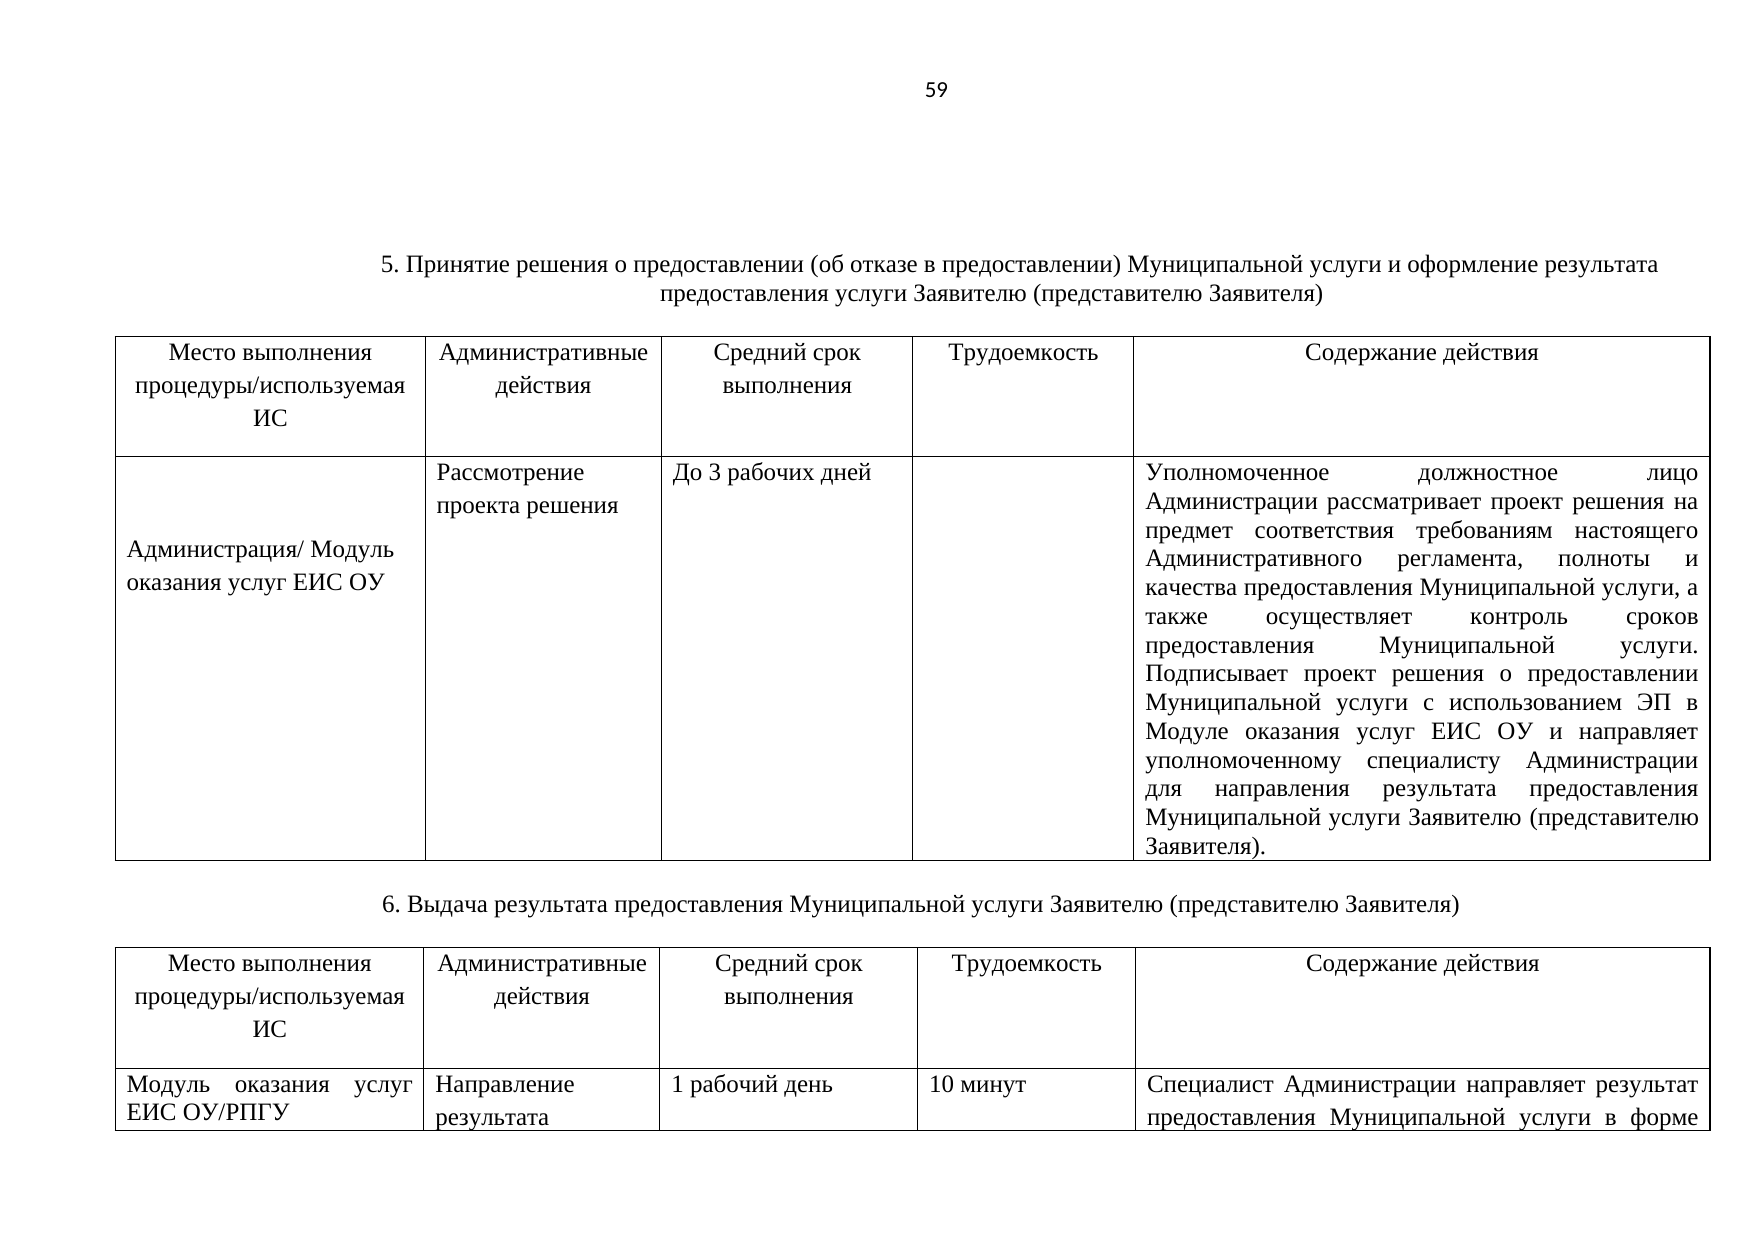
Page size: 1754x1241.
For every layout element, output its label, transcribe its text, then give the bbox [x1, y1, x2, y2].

table_header Трудоемкость [918, 948, 1135, 1068]
table_header Административные действия [424, 948, 659, 1068]
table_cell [424, 1069, 659, 1130]
table_cell 10 минут [918, 1069, 1135, 1130]
table_cell До 3 рабочих дней [662, 457, 912, 860]
table_header Средний срок выполнения [662, 337, 912, 456]
table_header Содержание действия [1134, 337, 1709, 456]
table_cell Администрация/ Модуль оказания услуг ЕИС ОУ [116, 457, 425, 860]
table_cell 1 рабочий день [660, 1069, 917, 1130]
text 5. Принятие решения о предоставлении (об отказе в предоставлении) Муниципальной услуги и оформление результата предоставления услуги Заявителю (представителю Заявителя) [288, 249, 1695, 307]
table_header Место выполнения процедуры/используемая ИС [116, 948, 423, 1068]
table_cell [1136, 1069, 1709, 1130]
table_header Место выполнения процедуры/используемая ИС [116, 337, 425, 456]
table_header Трудоемкость [913, 337, 1133, 456]
title 6. Выдача результата предоставления Муниципальной услуги Заявителю (представителю Заявителя) [326, 889, 1695, 918]
table_cell [913, 457, 1133, 860]
table_cell Рассмотрение проекта решения [426, 457, 661, 860]
table_header Содержание действия [1136, 948, 1709, 1068]
table_cell Уполномоченное должностное лицо Администрации рассматривает проект решения на предмет соответствия требованиям настоящего Административного регламента, полноты и качества предоставления Муниципальной услуги, а также осуществляет контроль сроков предоставления Муниципальной услуги. Подписывает проект решения о предоставлении Муниципальной услуги с использованием ЭП в Модуле оказания услуг ЕИС ОУ и направляет уполномоченному специалисту Администрации для направления результата предоставления Муниципальной услуги Заявителю (представителю Заявителя). [1134, 457, 1709, 860]
table_header Средний срок выполнения [660, 948, 917, 1068]
table_cell Модуль оказания услуг ЕИС ОУ/РПГУ [116, 1069, 423, 1130]
table_header Административные действия [426, 337, 661, 456]
